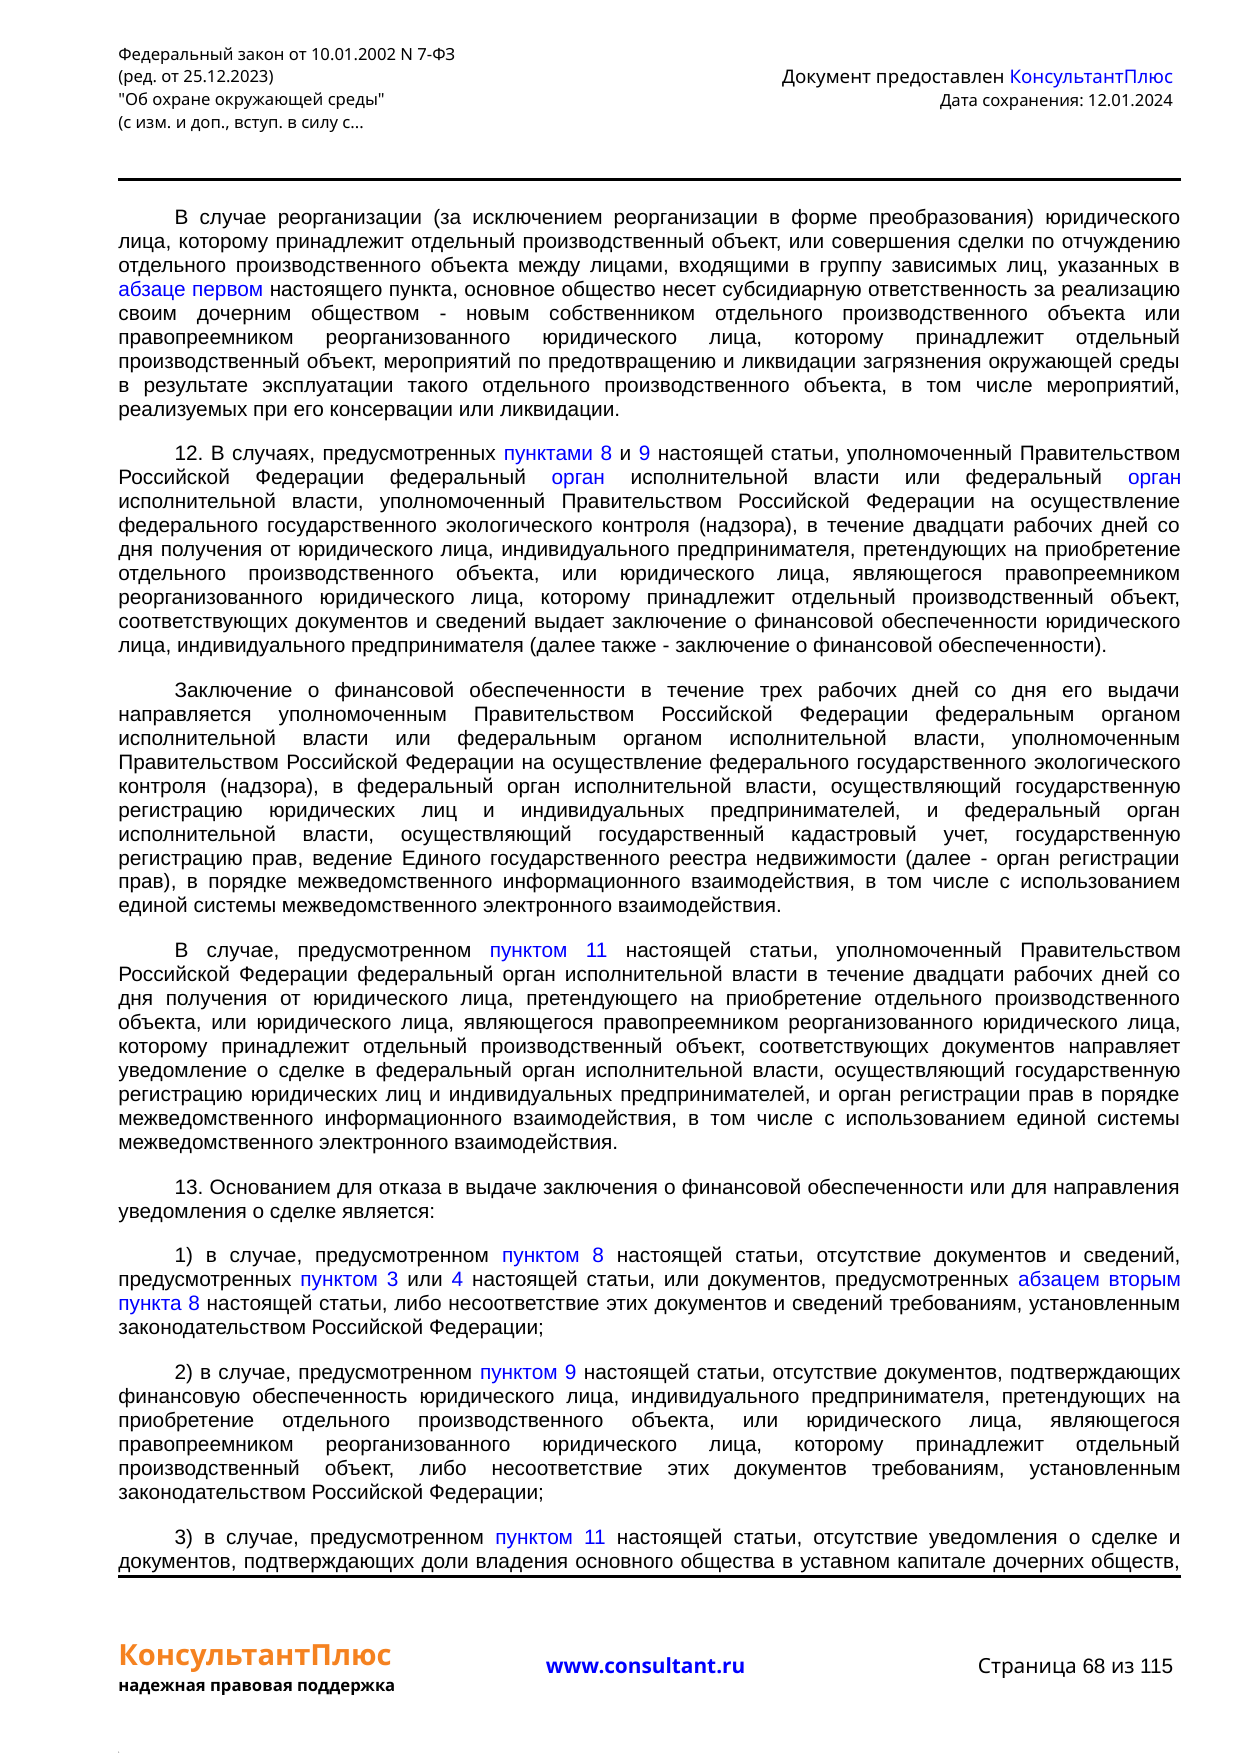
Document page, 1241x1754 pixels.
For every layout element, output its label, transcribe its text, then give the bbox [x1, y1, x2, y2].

text 13. Основанием для отказа в выдаче заключения о финансовой обеспеченности или для направления уведомления о сделке является: [118, 1174, 1181, 1222]
text В случае, предусмотренном пунктом 11 настоящей статьи, уполномоченный Правительством Российской Федерации федеральный орган исполнительной власти в течение двадцати рабочих дней со дня получения от юридического лица, претендующего на приобретение отдельного производственного объекта, или юридического лица, являющегося правопреемником реорганизованного юридического лица, которому принадлежит отдельный производственный объект, соответствующих документов направляет уведомление о сделке в федеральный орган исполнительной власти, осуществляющий государственную регистрацию юридических лиц и индивидуальных предпринимателей, и орган регистрации прав в порядке межведомственного информационного взаимодействия, в том числе с использованием единой системы межведомственного электронного взаимодействия. [118, 938, 1181, 1154]
text 12. В случаях, предусмотренных пунктами 8 и 9 настоящей статьи, уполномоченный Правительством Российской Федерации федеральный орган исполнительной власти или федеральный орган исполнительной власти, уполномоченный Правительством Российской Федерации на осуществление федерального государственного экологического контроля (надзора), в течение двадцати рабочих дней со дня получения от юридического лица, индивидуального предпринимателя, претендующих на приобретение отдельного производственного объекта, или юридического лица, являющегося правопреемником реорганизованного юридического лица, которому принадлежит отдельный производственный объект, соответствующих документов и сведений выдает заключение о финансовой обеспеченности юридического лица, индивидуального предпринимателя (далее также - заключение о финансовой обеспеченности). [118, 441, 1181, 657]
text Заключение о финансовой обеспеченности в течение трех рабочих дней со дня его выдачи направляется уполномоченным Правительством Российской Федерации федеральным органом исполнительной власти или федеральным органом исполнительной власти, уполномоченным Правительством Российской Федерации на осуществление федерального государственного экологического контроля (надзора), в федеральный орган исполнительной власти, осуществляющий государственную регистрацию юридических лиц и индивидуальных предпринимателей, и федеральный орган исполнительной власти, осуществляющий государственный кадастровый учет, государственную регистрацию прав, ведение Единого государственного реестра недвижимости (далее - орган регистрации прав), в порядке межведомственного информационного взаимодействия, в том числе с использованием единой системы межведомственного электронного взаимодействия. [118, 678, 1181, 917]
text В случае реорганизации (за исключением реорганизации в форме преобразования) юридического лица, которому принадлежит отдельный производственный объект, или совершения сделки по отчуждению отдельного производственного объекта между лицами, входящими в группу зависимых лиц, указанных в абзаце первом настоящего пункта, основное общество несет субсидиарную ответственность за реализацию своим дочерним обществом - новым собственником отдельного производственного объекта или правопреемником реорганизованного юридического лица, которому принадлежит отдельный производственный объект, мероприятий по предотвращению и ликвидации загрязнения окружающей среды в результате эксплуатации такого отдельного производственного объекта, в том числе мероприятий, реализуемых при его консервации или ликвидации. [118, 205, 1181, 420]
text 2) в случае, предусмотренном пунктом 9 настоящей статьи, отсутствие документов, подтверждающих финансовую обеспеченность юридического лица, индивидуального предпринимателя, претендующих на приобретение отдельного производственного объекта, или юридического лица, являющегося правопреемником реорганизованного юридического лица, которому принадлежит отдельный производственный объект, либо несоответствие этих документов требованиям, установленным законодательством Российской Федерации; [118, 1360, 1181, 1504]
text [118, 1524, 1181, 1572]
text 1) в случае, предусмотренном пунктом 8 настоящей статьи, отсутствие документов и сведений, предусмотренных пунктом 3 или 4 настоящей статьи, или документов, предусмотренных абзацем вторым пункта 8 настоящей статьи, либо несоответствие этих документов и сведений требованиям, установленным законодательством Российской Федерации; [118, 1243, 1181, 1339]
